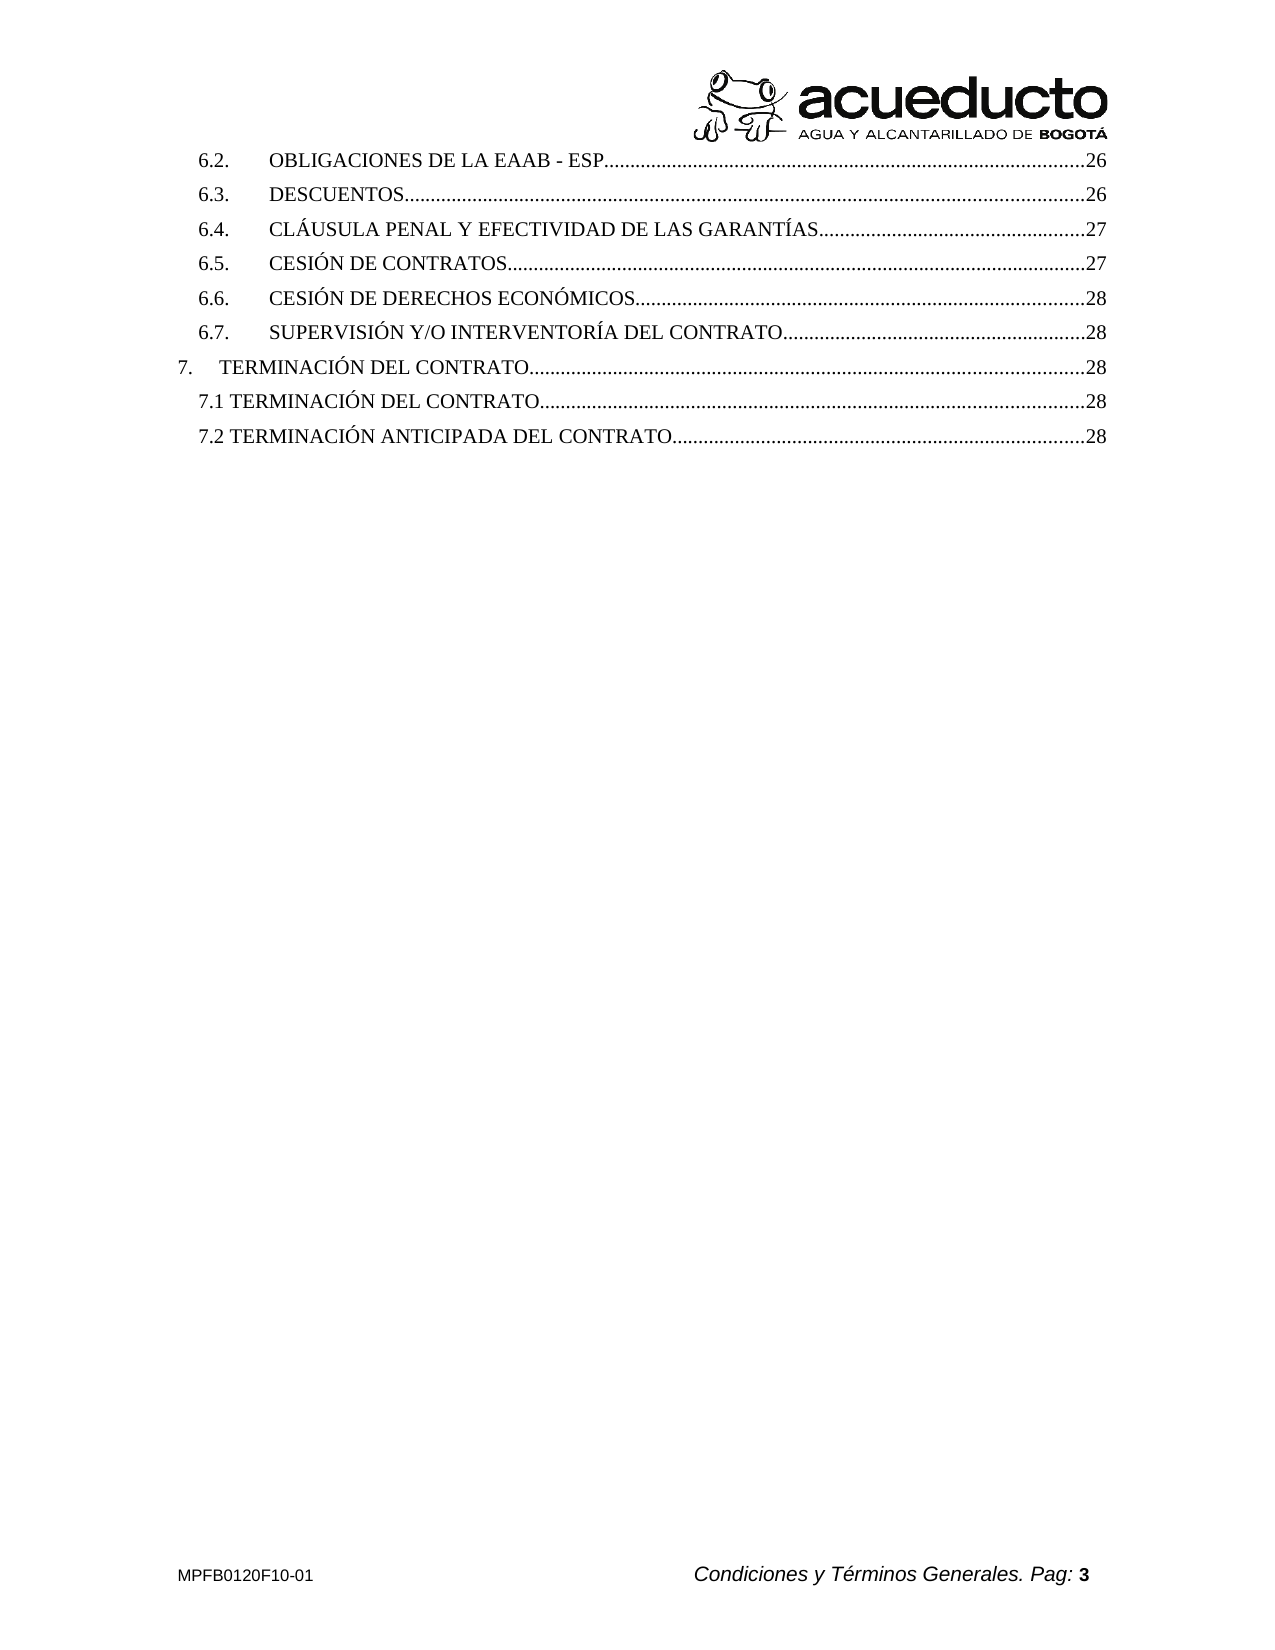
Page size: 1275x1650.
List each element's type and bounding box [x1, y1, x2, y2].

picture [693, 70, 1108, 142]
